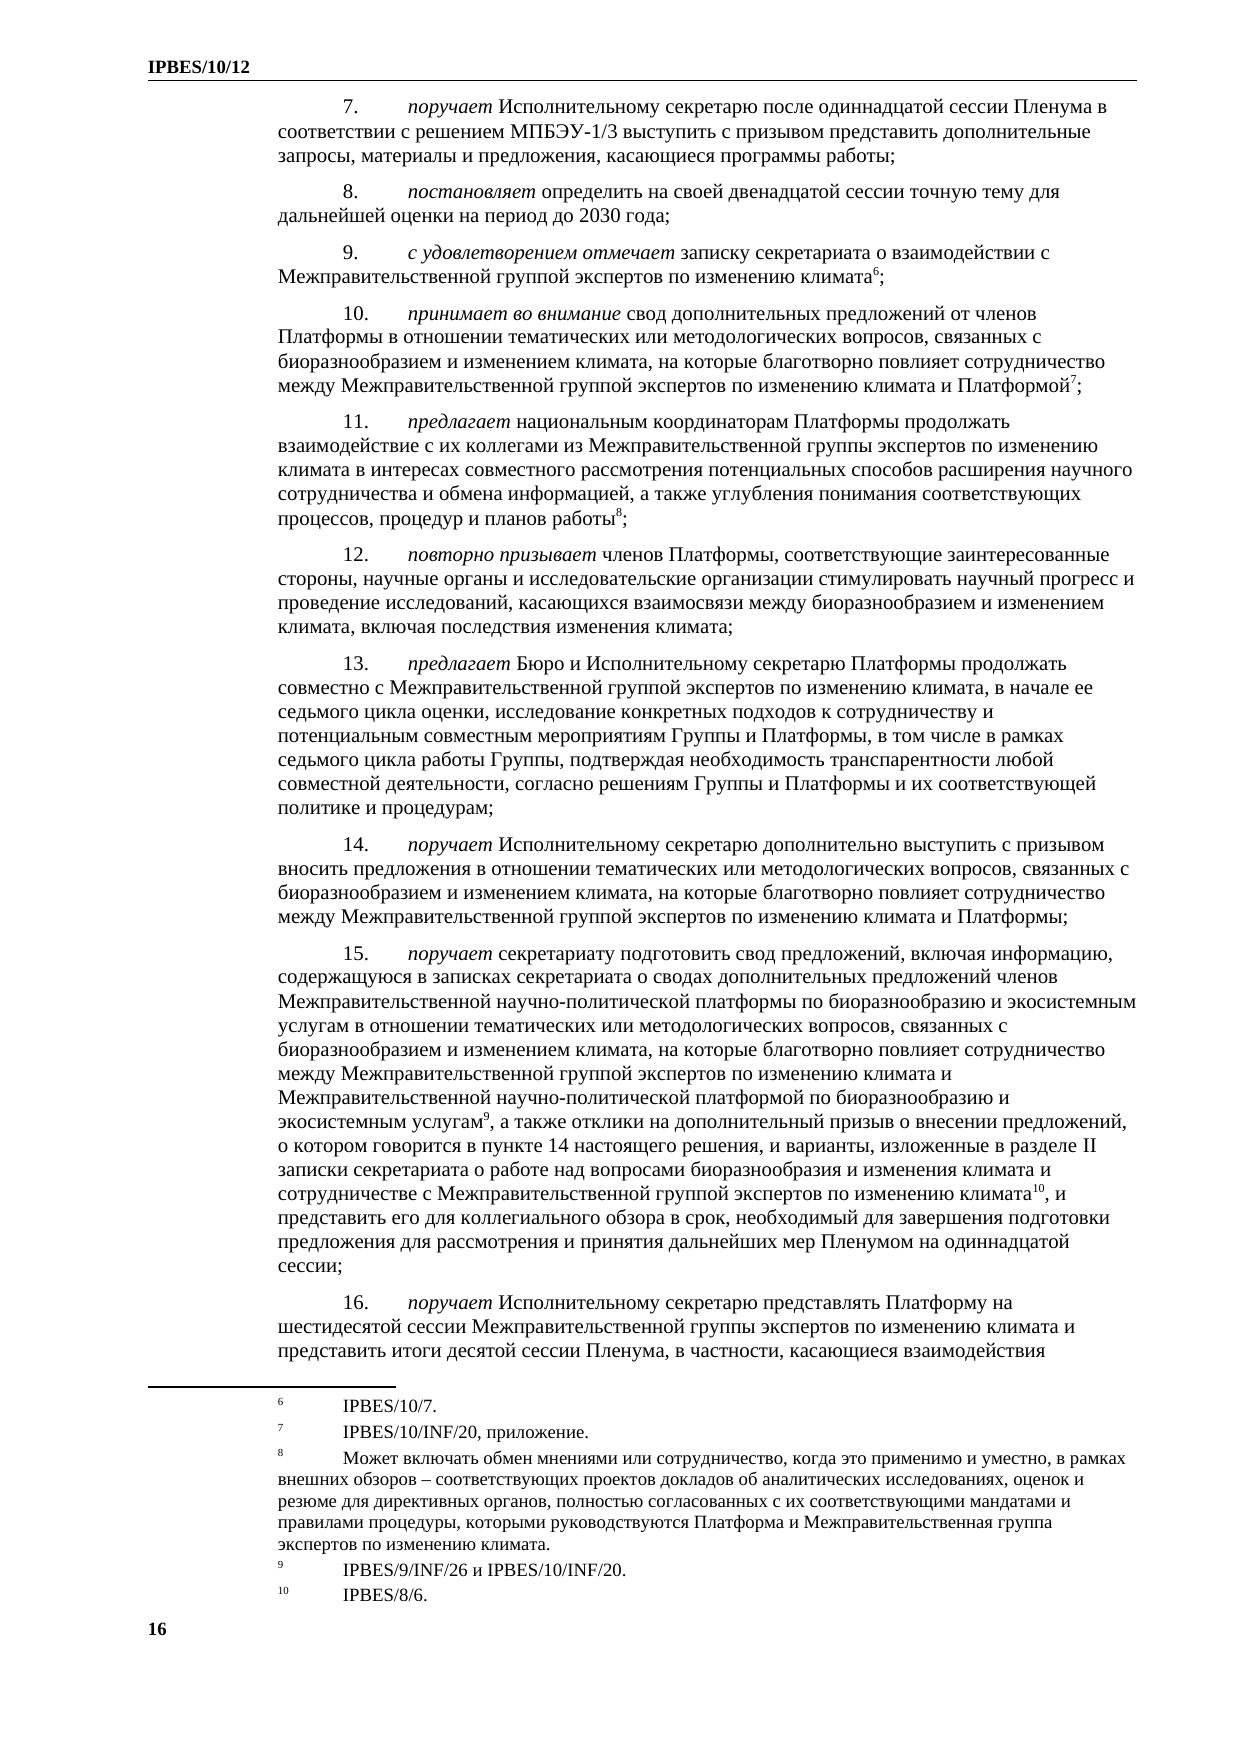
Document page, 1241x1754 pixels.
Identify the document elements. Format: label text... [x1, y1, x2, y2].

list поручает Исполнительному секретарю дополнительно выступить с призывом вносить предложения в отношении тематических или методологических вопросов, связанных с биоразнообразием и изменением климата, на которые благотворно повлияет сотрудничество между Межправительственной группой экспертов по изменению климата и Платформы; [278, 832, 1137, 928]
list предлагает национальным координаторам Платформы продолжать взаимодействие с их коллегами из Межправительственной группы экспертов по изменению климата в интересах совместного рассмотрения потенциальных способов расширения научного сотрудничества и обмена информацией, а также углубления понимания соответствующих процессов, процедур и планов работы; [278, 409, 1137, 529]
list c удовлетворением отмечает записку секретариата о взаимодействии с Межправительственной группой экспертов по изменению климата; [278, 240, 1137, 288]
list принимает во внимание свод дополнительных предложений от членов Платформы в отношении тематических или методологических вопросов, связанных с биоразнообразием и изменением климата, на которые благотворно повлияет сотрудничество между Межправительственной группой экспертов по изменению климата и Платформой; [278, 300, 1137, 397]
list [278, 1290, 1137, 1362]
list предлагает Бюро и Исполнительному секретарю Платформы продолжать совместно с Межправительственной группой экспертов по изменению климата, в начале ее седьмого цикла оценки, исследование конкретных подходов к сотрудничеству и потенциальным совместным мероприятиям Группы и Платформы, в том числе в рамках седьмого цикла работы Группы, подтверждая необходимость транспарентности любой совместной деятельности, согласно решениям Группы и Платформы и их соответствующей политике и процедурам; [278, 651, 1137, 819]
list поручает Исполнительному секретарю после одиннадцатой сессии Пленума в соответствии с решением МПБЭУ-1/3 выступить с призывом представить дополнительные запросы, материалы и предложения, касающиеся программы работы; [278, 94, 1137, 167]
list повторно призывает членов Платформы, соответствующие заинтересованные стороны, научные органы и исследовательские организации стимулировать научный прогресс и проведение исследований, касающихся взаимосвязи между биоразнообразием и изменением климата, включая последствия изменения климата; [278, 542, 1137, 638]
list постановляет определить на своей двенадцатой сессии точную тему для дальнейшей оценки на период до 2030 года; [278, 179, 1137, 227]
list поручает секретариату подготовить свод предложений, включая информацию, содержащуюся в записках секретариата о сводах дополнительных предложений членов Межправительственной научно-политической платформы по биоразнообразию и экосистемным услугам в отношении тематических или методологических вопросов, связанных с биоразнообразием и изменением климата, на которые благотворно повлияет сотрудничество между Межправительственной группой экспертов по изменению климата и Межправительственной научно-политической платформой по биоразнообразию и экосистемным услугам, а также отклики на дополнительный призыв о внесении предложений, о котором говорится в пункте 14 настоящего решения, и варианты, изложенные в разделе II записки секретариата о работе над вопросами биоразнообразия и изменения климата и сотрудничестве с Межправительственной группой экспертов по изменению климата, и представить его для коллегиального обзора в срок, необходимый для завершения подготовки предложения для рассмотрения и принятия дальнейших мер Пленумом на одиннадцатой сессии; [278, 940, 1137, 1277]
